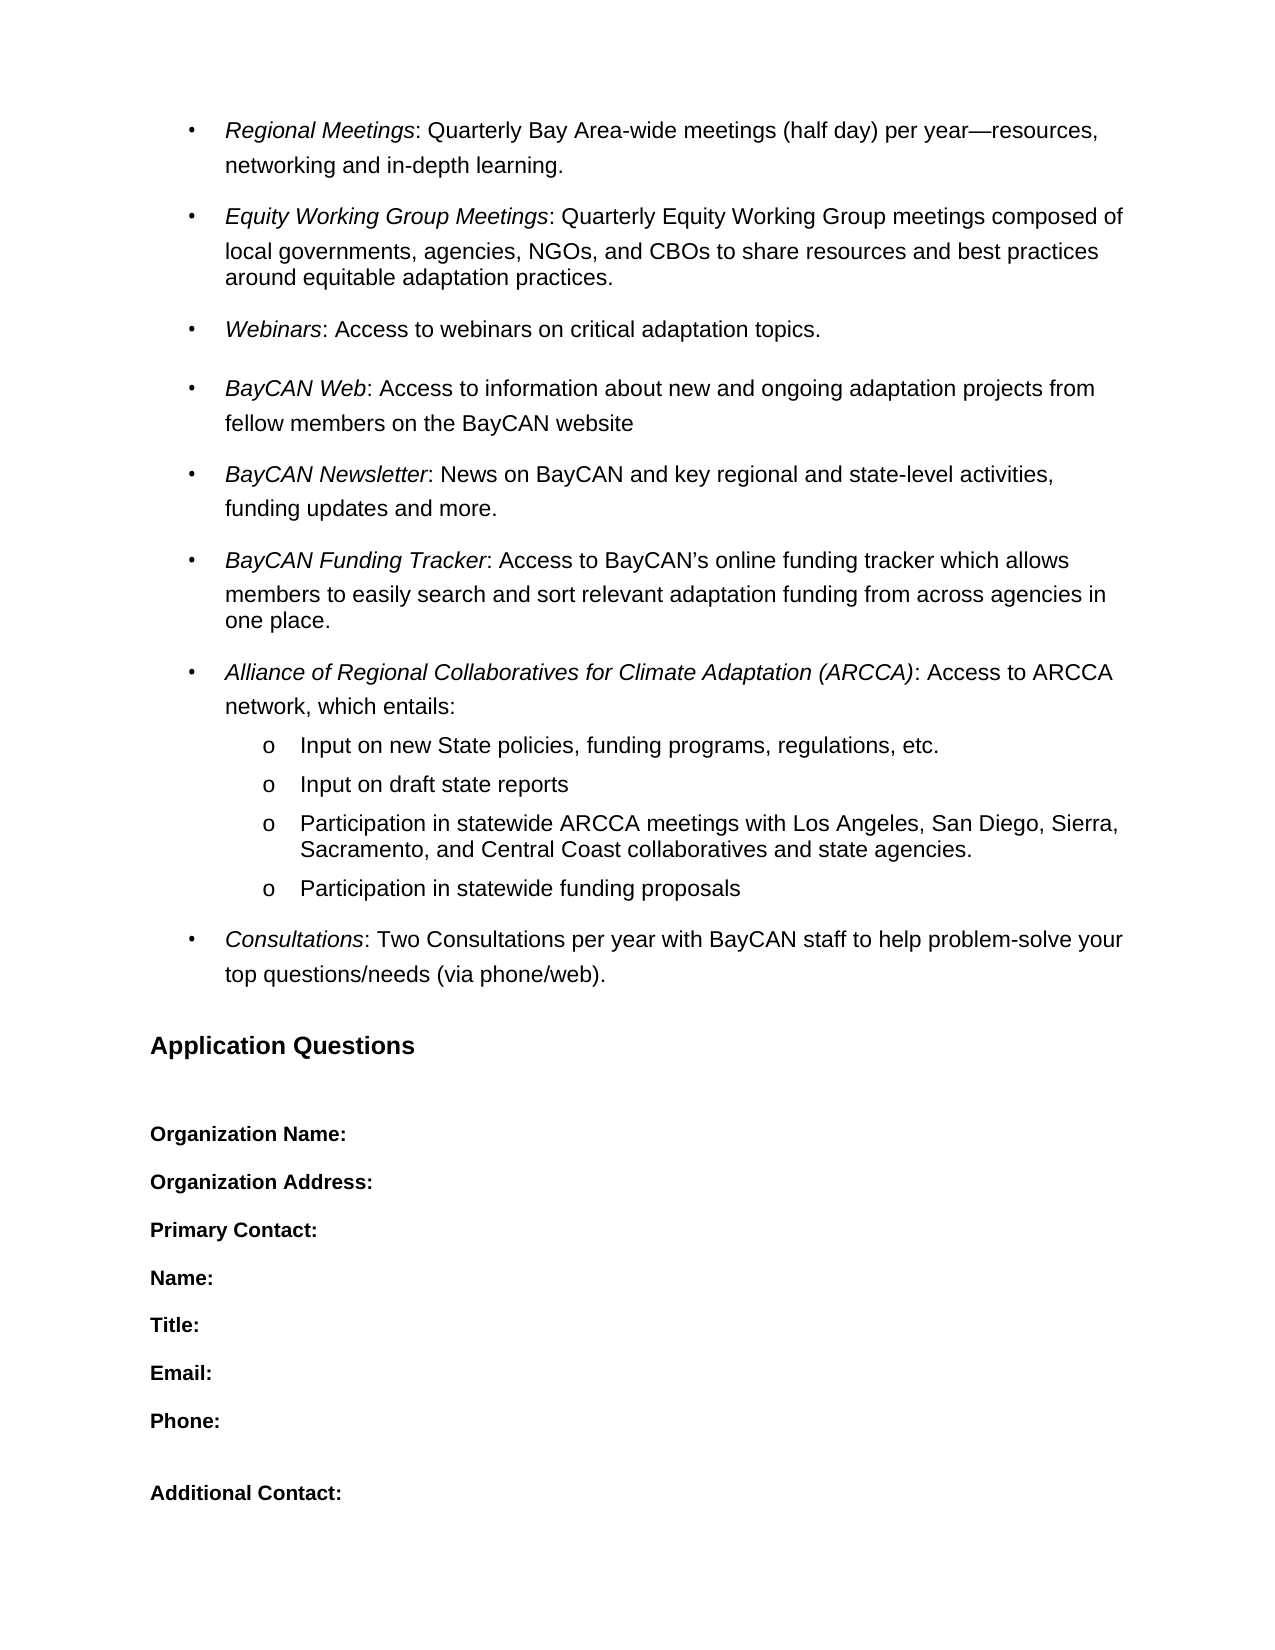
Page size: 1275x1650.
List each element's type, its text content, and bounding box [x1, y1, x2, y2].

list BayCAN Web: Access to information about new and ongoing adaptation projects from fellow members on the BayCAN website [187, 362, 1125, 436]
list Equity Working Group Meetings: Quarterly Equity Working Group meetings composed of local governments, agencies, NGOs, and CBOs to share resources and best practices around equitable adaptation practices. [187, 191, 1125, 291]
list BayCAN Funding Tracker: Access to BayCAN’s online funding tracker which allows members to easily search and sort relevant adaptation funding from across agencies in one place. [187, 534, 1125, 634]
text Email: [150, 1361, 1125, 1385]
list BayCAN Newsletter: News on BayCAN and key regional and state-level activities, funding updates and more. [187, 448, 1125, 522]
text Application Questions [150, 1031, 1125, 1059]
list Regional Meetings: Quarterly Bay Area-wide meetings (half day) per year—resources, networking and in-depth learning. [187, 105, 1125, 178]
text Additional Contact: [150, 1481, 1125, 1505]
text Phone: [150, 1409, 1125, 1433]
list Input on new State policies, funding programs, regulations, etc. [262, 732, 1125, 758]
list Webinars: Access to webinars on critical adaptation topics. [187, 303, 1125, 350]
text Organization Address: [150, 1169, 1125, 1193]
list Consultations: Two Consultations per year with BayCAN staff to help problem-solve your top questions/needs (via phone/web). [187, 914, 1125, 987]
text Organization Name: [150, 1093, 1125, 1146]
list Participation in statewide ARCCA meetings with Los Angeles, San Diego, Sierra, Sacramento, and Central Coast collaboratives and state agencies. [262, 810, 1125, 863]
list Alliance of Regional Collaboratives for Climate Adaptation (ARCCA): Access to ARCCA network, which entails: [187, 646, 1125, 720]
text Primary Contact: [150, 1217, 1125, 1241]
text Name: [150, 1265, 1125, 1289]
list Input on draft state reports [262, 771, 1125, 797]
list Participation in statewide funding proposals [262, 875, 1125, 901]
text Title: [150, 1313, 1125, 1337]
